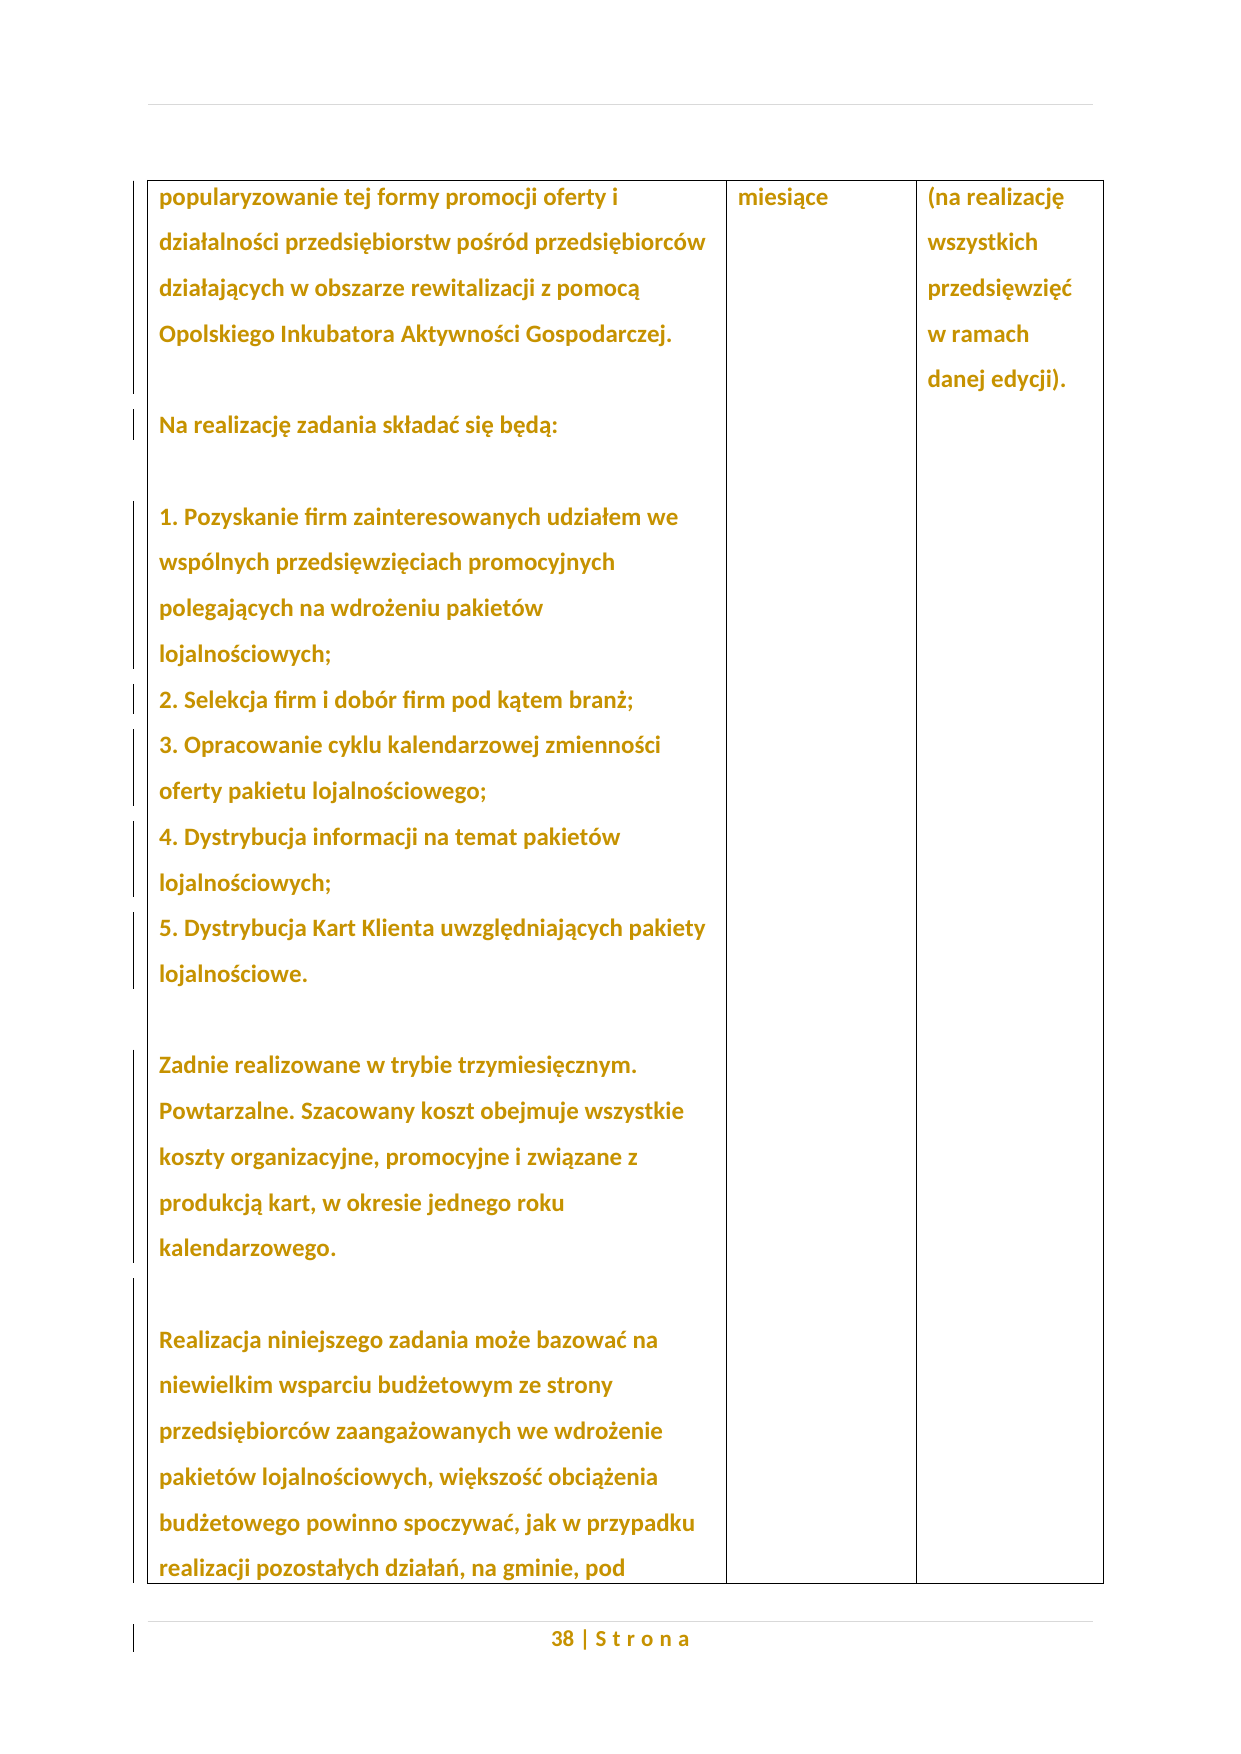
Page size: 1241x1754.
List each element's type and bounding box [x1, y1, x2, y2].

table_cell [727, 181, 916, 1583]
table_cell [148, 181, 726, 1583]
table_cell [917, 181, 1103, 1583]
